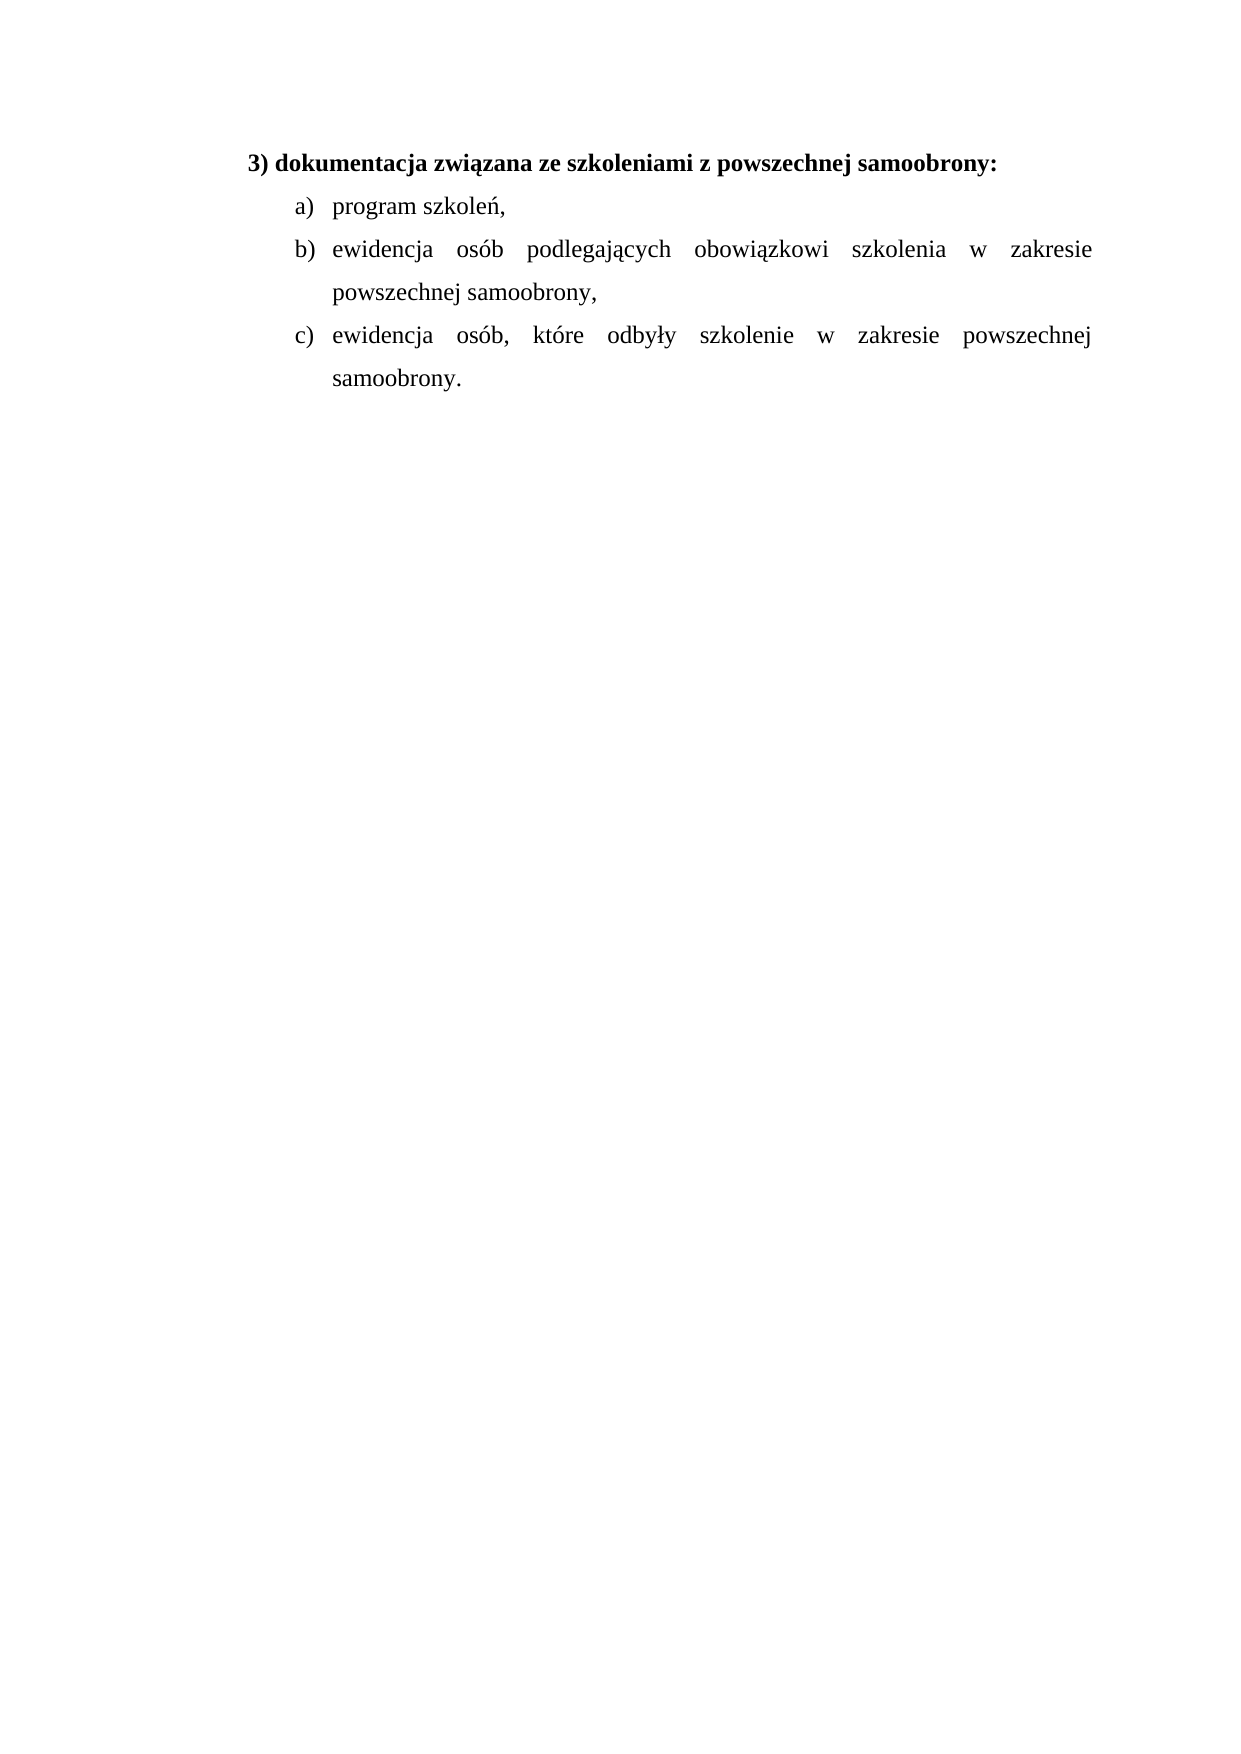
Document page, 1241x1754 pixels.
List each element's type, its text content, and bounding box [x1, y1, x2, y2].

list program szkoleń, [294, 191, 1093, 219]
text 3) dokumentacja związana ze szkoleniami z powszechnej samoobrony: [248, 148, 1093, 176]
list ewidencja osób podlegających obowiązkowi szkolenia w zakresie powszechnej samoobrony, [294, 234, 1093, 306]
list ewidencja osób, które odbyły szkolenie w zakresie powszechnej samoobrony. [294, 320, 1093, 392]
